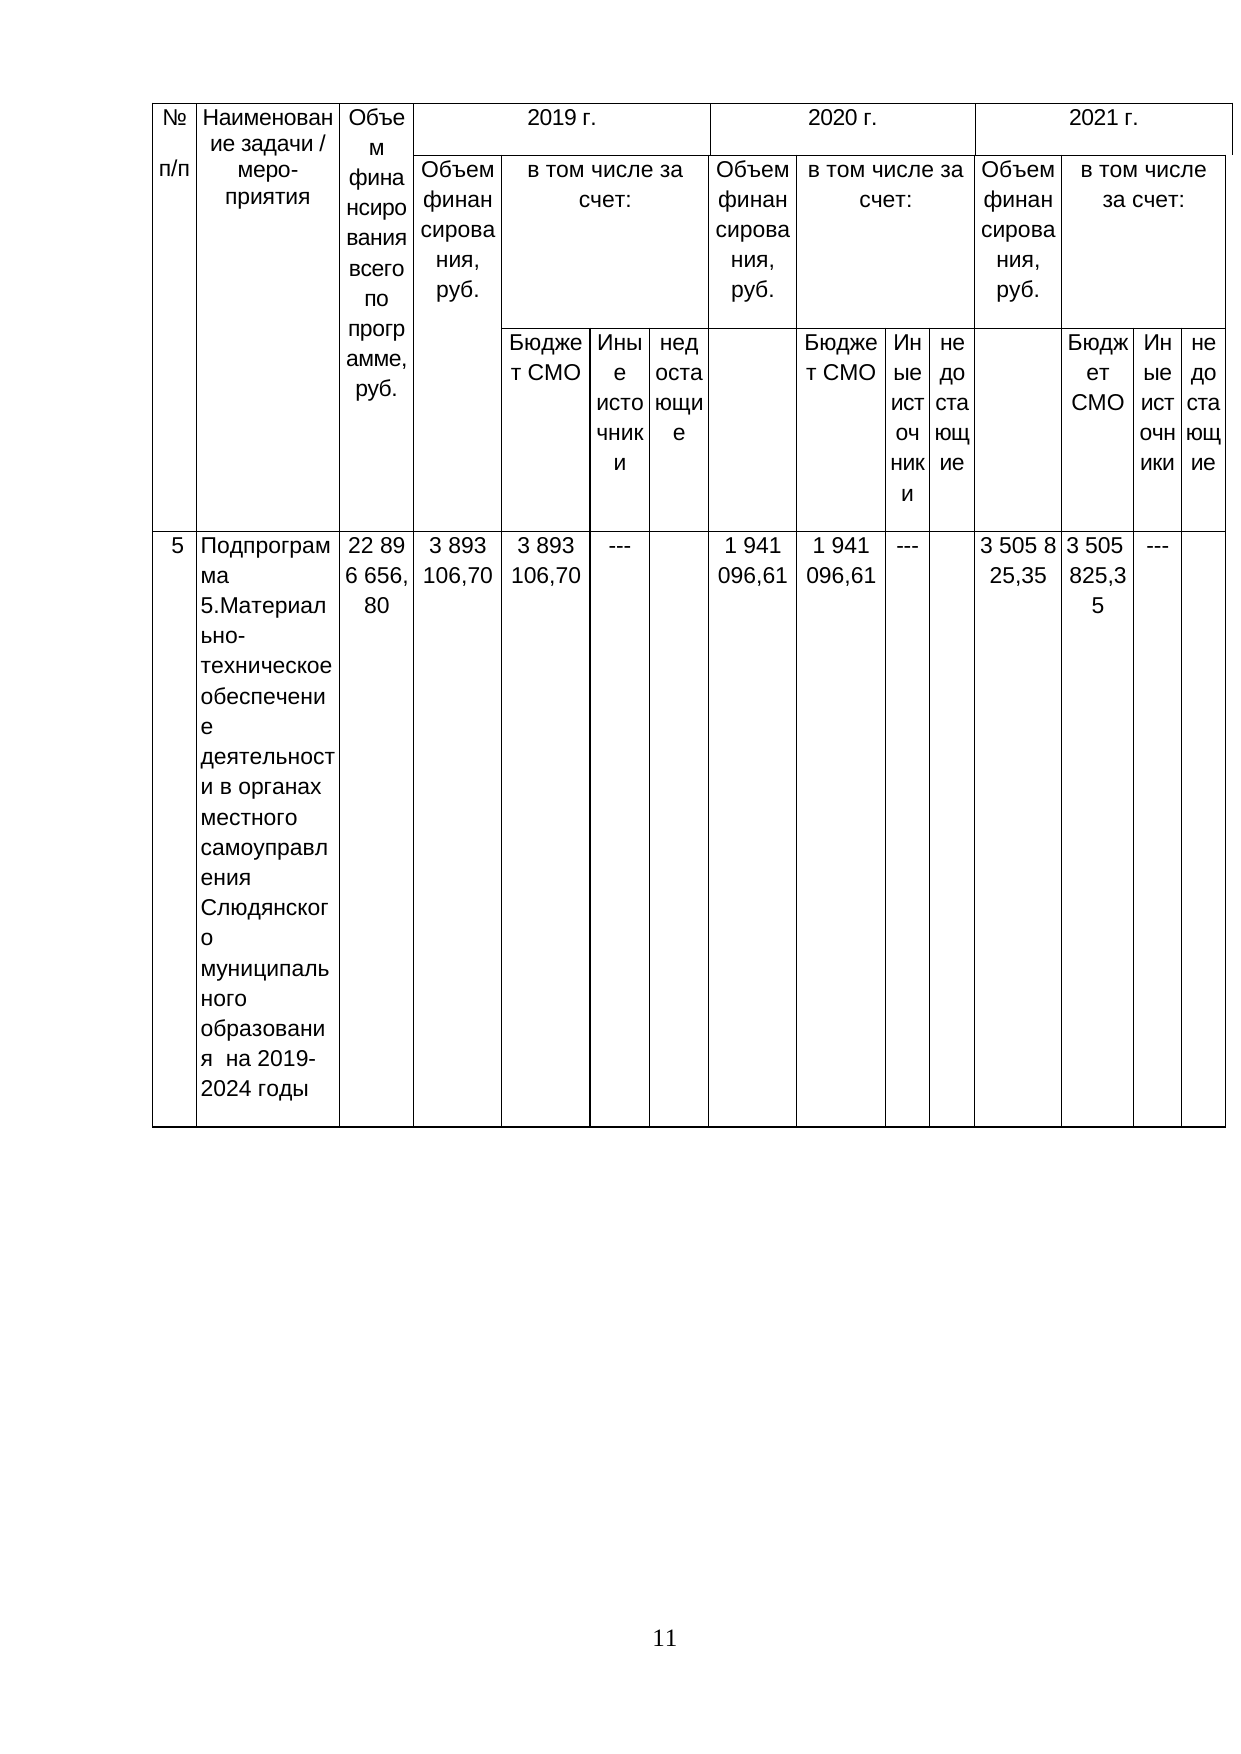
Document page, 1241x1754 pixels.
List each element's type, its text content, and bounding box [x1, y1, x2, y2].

table_cell 5 [153, 532, 196, 1126]
table_cell --- [886, 532, 929, 1126]
table_cell 3 505 825,35 [1062, 532, 1133, 1126]
table_header 2019 г. [414, 104, 710, 154]
table_cell Объем финансирования, руб. [975, 156, 1061, 327]
table_header Наименование задачи / мероприятия [197, 104, 339, 531]
table_cell 3 893 106,70 [414, 532, 501, 1126]
table_cell [650, 532, 708, 1126]
table_cell --- [1134, 532, 1181, 1126]
table_cell в том числе за счет: [1062, 156, 1225, 327]
table_cell --- [591, 532, 649, 1126]
table_header 2020 г. [711, 104, 975, 154]
table_cell в том числе за счет: [797, 156, 974, 327]
table_cell Бюджет СМО [1062, 329, 1133, 531]
table_header № п/п [153, 104, 196, 531]
table_cell Подпрограмма 5.Материально-техническое обеспечение деятельности в органах местного самоуправления Слюдянского муниципального образования на 2019-2024 годы [197, 532, 339, 1126]
table_cell 1 941 096,61 [709, 532, 796, 1126]
table_cell 3 505 825,35 [975, 532, 1061, 1126]
table_cell Бюджет СМО [502, 329, 589, 531]
table_cell Иные источники [1134, 329, 1181, 531]
table_cell 22 896 656, 80 [340, 532, 413, 1126]
table_cell Объем финансирования, руб. [709, 156, 796, 327]
table_cell Иные источники [886, 329, 929, 531]
table_cell [975, 329, 1061, 531]
table_cell недостающие [650, 329, 708, 531]
table_cell недостающие [930, 329, 974, 531]
table_cell недостающие [1182, 329, 1225, 531]
table_cell Объем финансирования, руб. [414, 156, 501, 531]
table_cell [709, 329, 796, 531]
table_cell 1 941 096,61 [797, 532, 885, 1126]
table_cell Бюджет СМО [797, 329, 885, 531]
table_header Объем финансирования всего по программе, руб. [340, 104, 413, 531]
table_cell 3 893 106,70 [502, 532, 589, 1126]
table_cell Иные источники [591, 329, 649, 531]
table_header 2021 г. [976, 104, 1232, 154]
table_cell [1182, 532, 1225, 1126]
table_cell [930, 532, 974, 1126]
table_cell в том числе за счет: [502, 156, 708, 327]
